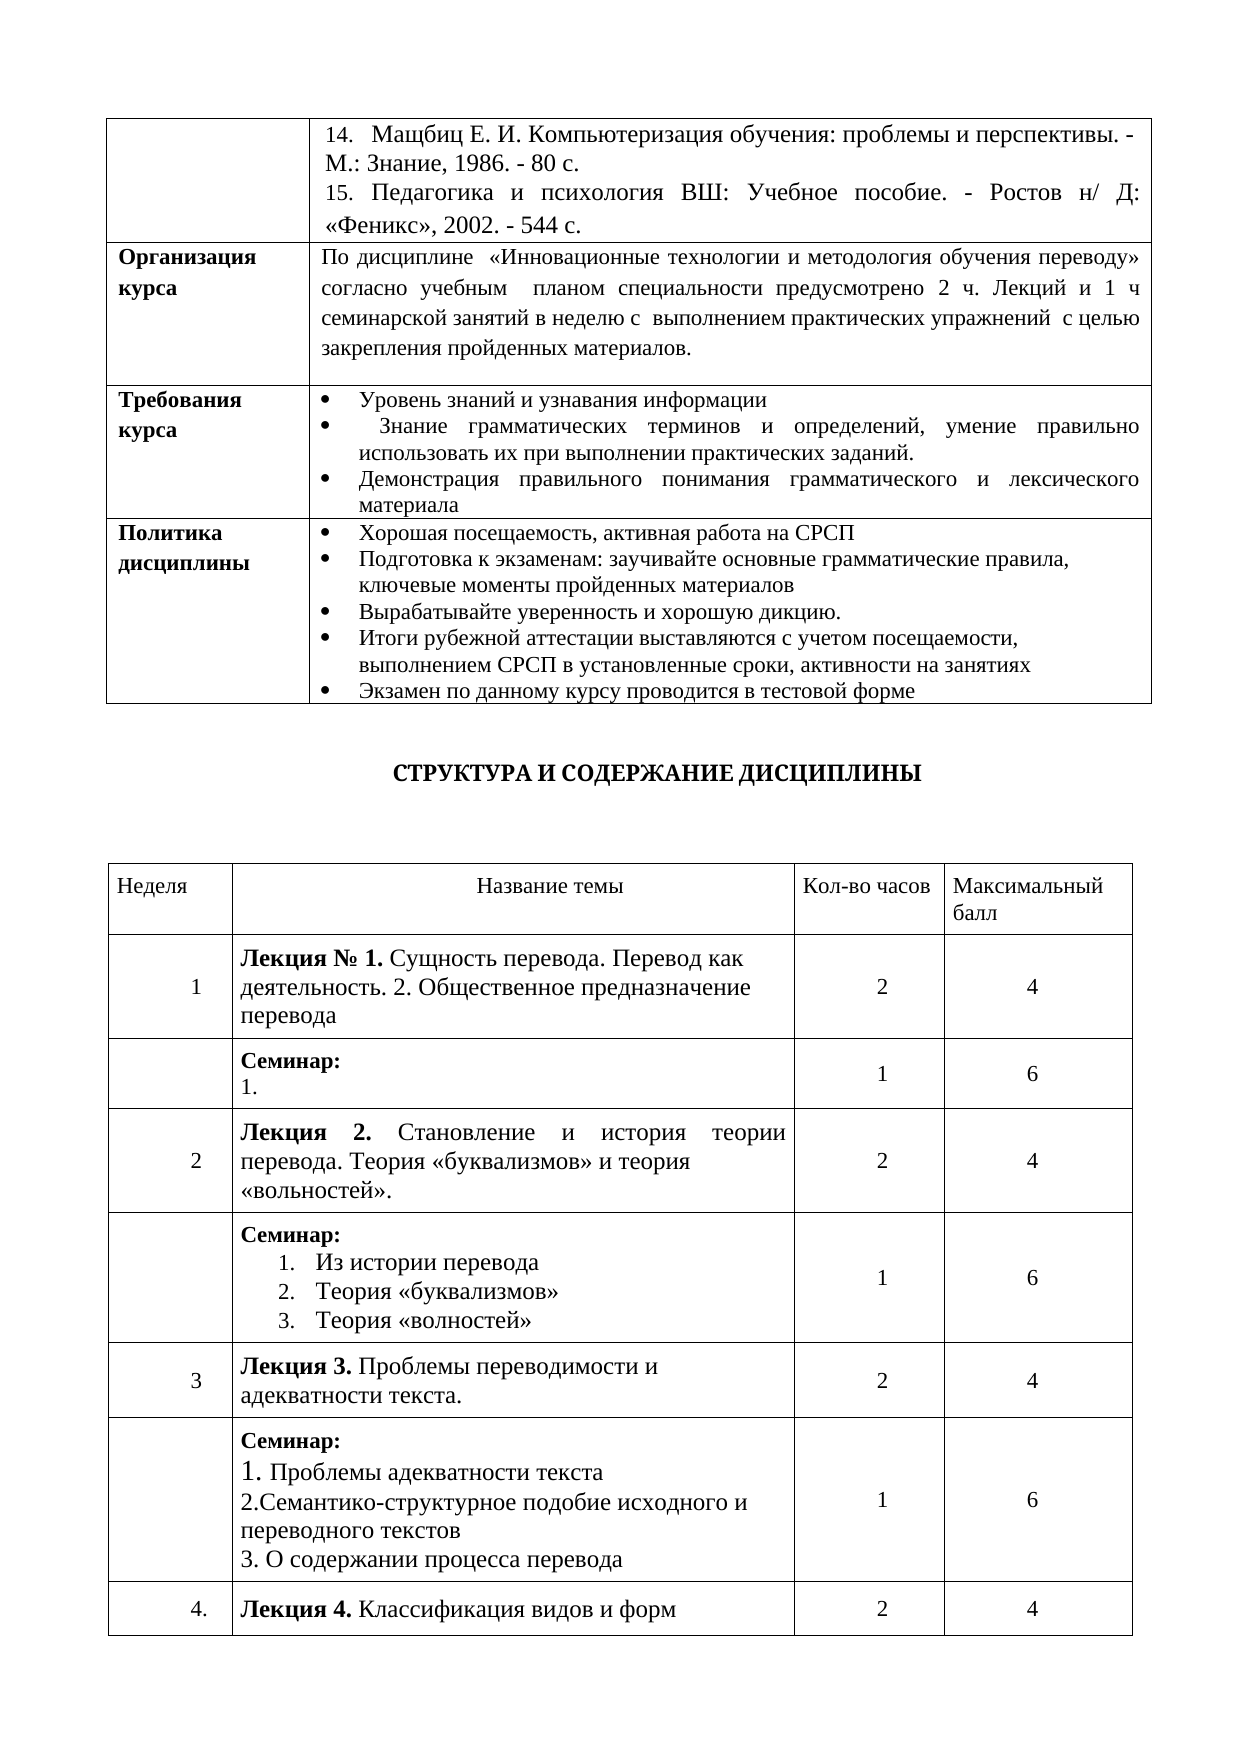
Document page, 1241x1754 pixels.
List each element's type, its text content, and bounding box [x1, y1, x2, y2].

table_cell Организация курса [107, 243, 309, 385]
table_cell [107, 119, 309, 242]
table_cell Лекция 3. Проблемы переводимости и адекватности текста. [233, 1343, 794, 1417]
table_cell По дисциплине «Инновационные технологии и методология обучения переводу» согласно учебным планом специальности предусмотрено 2 ч. Лекций и 1 ч семинарской занятий в неделю с выполнением практических упражнений с целью закрепления пройденных материалов. [310, 243, 1151, 385]
table_cell 4. [109, 1582, 232, 1635]
table_cell 3 [109, 1343, 232, 1417]
table_cell 2 [795, 1343, 944, 1417]
table_cell 6 [945, 1418, 1132, 1581]
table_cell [233, 1582, 794, 1635]
table_cell 4 [945, 935, 1132, 1037]
table_header Кол-во часов [795, 864, 944, 933]
table_cell 6 [945, 1039, 1132, 1108]
table_cell 4 [945, 1109, 1132, 1212]
table_cell Лекция 2. Становление и история теории перевода. Теория «буквализмов» и теория «вольностей». [233, 1109, 794, 1212]
table_cell 1 [795, 1213, 944, 1342]
table_cell 1 [795, 1039, 944, 1108]
table_cell 1 [109, 935, 232, 1037]
table_cell Семинар: 1. Проблемы адекватности текста 2.Семантико-структурное подобие исходного и переводного текстов 3. О содержании процесса перевода [233, 1418, 794, 1581]
table_cell 4 [945, 1343, 1132, 1417]
table_cell Уровень знаний и узнавания информации Знание грамматических терминов и определений, умение правильно использовать их при выполнении практических заданий. Демонстрация правильного понимания грамматического и лексического материала [310, 386, 1151, 518]
table_cell [109, 1039, 232, 1108]
table_cell 4 [945, 1582, 1132, 1635]
table_cell Требования курса [107, 386, 309, 518]
table_cell 6 [945, 1213, 1132, 1342]
table_cell Семинар: Из истории перевода Теория «буквализмов» Теория «волностей» [233, 1213, 794, 1342]
table_cell 2 [795, 1582, 944, 1635]
table_cell Политика дисциплины [107, 519, 309, 703]
table_header Неделя [109, 864, 232, 933]
table_cell 2 [795, 1109, 944, 1212]
table_cell 2 [109, 1109, 232, 1212]
table_cell [109, 1418, 232, 1581]
table_header Название темы [233, 864, 794, 933]
table_cell Семинар: 1. [233, 1039, 794, 1108]
table_cell [109, 1213, 232, 1342]
text СТРУКТУРА И СОДЕРЖАНИЕ ДИСЦИПЛИНЫ [118, 761, 1122, 787]
table_cell Лекция № 1. Сущность перевода. Перевод как деятельность. 2. Общественное предназначение перевода [233, 935, 794, 1037]
table_cell Хорошая посещаемость, активная работа на СРСП Подготовка к экзаменам: заучивайте основные грамматические правила, ключевые моменты пройденных материалов Вырабатывайте уверенность и хорошую дикцию. Итоги рубежной аттестации выставляются с учетом посещаемости, выполнением СРСП в установленные сроки, активности на занятиях Экзамен по данному курсу проводится в тестовой форме [310, 519, 1151, 703]
table_header Максимальный балл [945, 864, 1132, 933]
table_cell 2 [795, 935, 944, 1037]
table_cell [310, 119, 1151, 242]
table_cell 1 [795, 1418, 944, 1581]
